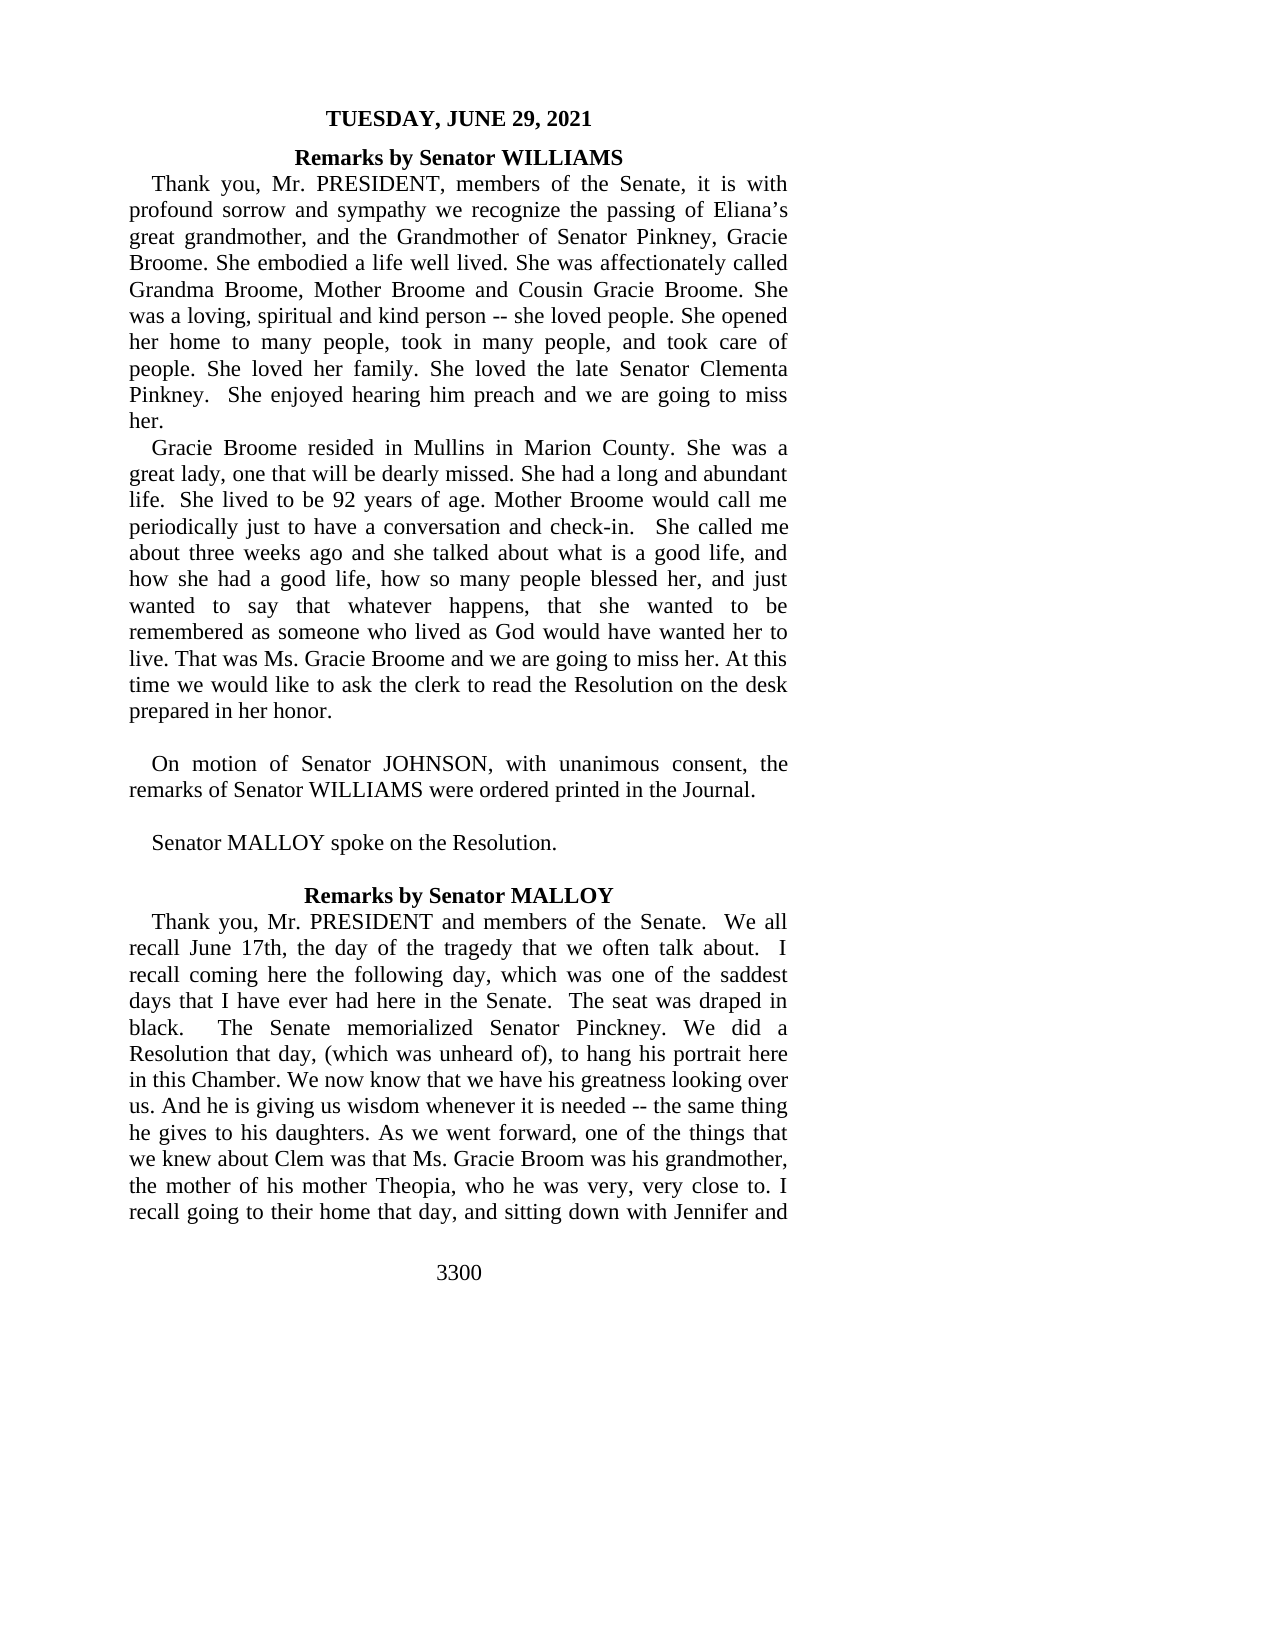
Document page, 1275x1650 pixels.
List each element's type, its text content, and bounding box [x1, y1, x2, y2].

subtitle Remarks by Senator WILLIAMS [129, 144, 789, 170]
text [129, 908, 789, 1224]
text On motion of Senator JOHNSON, with unanimous consent, the remarks of Senator WILLIAMS were ordered printed in the Journal. [129, 750, 789, 803]
subtitle Thank you, Mr. PRESIDENT, members of the Senate, it is with profound sorrow and sympathy we recognize the passing of Eliana’s great grandmother, and the Grandmother of Senator Pinkney, Gracie Broome. She embodied a life well lived. She was affectionately called Grandma Broome, Mother Broome and Cousin Gracie Broome. She was a loving, spiritual and kind person -- she loved people. She opened her home to many people, took in many people, and took care of people. She loved her family. She loved the late Senator Clementa Pinkney. She enjoyed hearing him preach and we are going to miss her. [129, 170, 789, 434]
subtitle Gracie Broome resided in Mullins in Marion County. She was a great lady, one that will be dearly missed. She had a long and abundant life. She lived to be 92 years of age. Mother Broome would call me periodically just to have a conversation and check-in. She called me about three weeks ago and she talked about what is a good life, and how she had a good life, how so many people blessed her, and just wanted to say that whatever happens, that she wanted to be remembered as someone who lived as God would have wanted her to live. That was Ms. Gracie Broome and we are going to miss her. At this time we would like to ask the clerk to read the Resolution on the desk prepared in her honor. [129, 434, 789, 724]
text Senator MALLOY spoke on the Resolution. [129, 829, 789, 855]
text Remarks by Senator MALLOY [129, 882, 789, 908]
